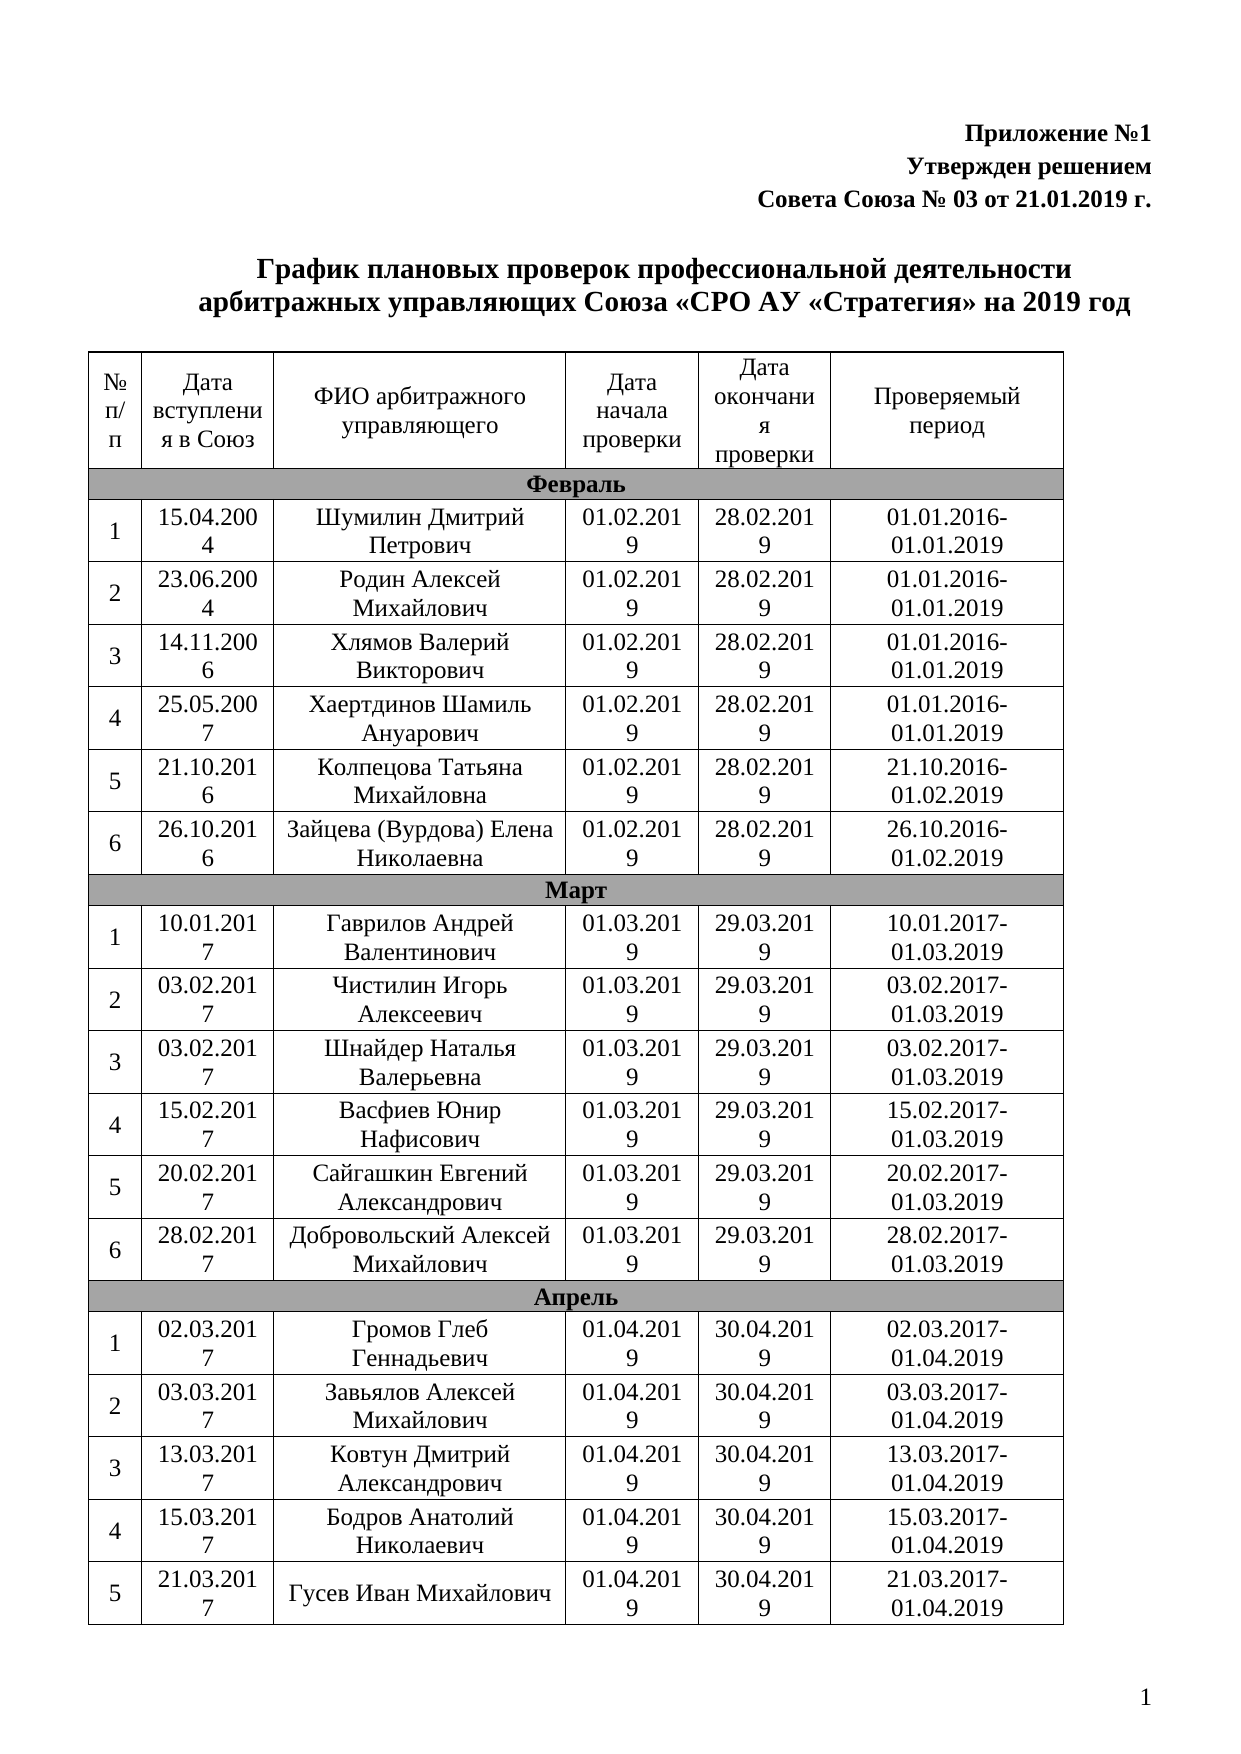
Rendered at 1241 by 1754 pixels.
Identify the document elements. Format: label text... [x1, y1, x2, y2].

table_cell Март [89, 875, 1063, 905]
table_cell 6 [89, 1219, 141, 1280]
table_cell 28.02.2019 [699, 500, 830, 561]
table_cell Хаертдинов Шамиль Ануарович [274, 687, 565, 749]
table_cell 01.03.2019 [566, 1031, 698, 1092]
table_cell 15.04.2004 [142, 500, 273, 561]
table_header Дата начала проверки [566, 353, 698, 467]
table_cell 4 [89, 1500, 141, 1561]
table_cell 01.02.2019 [566, 500, 698, 561]
table_cell 21.10.2016-01.02.2019 [831, 750, 1063, 811]
table_cell 20.02.2017 [142, 1156, 273, 1217]
table_cell Апрель [89, 1281, 1063, 1311]
table_cell Васфиев Юнир Нафисович [274, 1094, 565, 1155]
table_header Дата окончания проверки [699, 353, 830, 467]
text Совета Союза № 03 от 21.01.2019 г. [177, 184, 1152, 213]
table_cell 03.02.2017 [142, 1031, 273, 1092]
table_cell 30.04.2019 [699, 1437, 830, 1499]
table_cell 01.02.2019 [566, 562, 698, 624]
table_cell 25.05.2007 [142, 687, 273, 749]
table_cell 03.02.2017 [142, 969, 273, 1030]
table_cell 26.10.2016 [142, 812, 273, 874]
table_cell Завьялов Алексей Михайлович [274, 1375, 565, 1436]
table_cell 13.03.2017-01.04.2019 [831, 1437, 1063, 1499]
table_cell 3 [89, 1031, 141, 1092]
table_header Проверяемый период [831, 353, 1063, 467]
table_cell 28.02.2019 [699, 562, 830, 624]
table_cell 30.04.2019 [699, 1375, 830, 1436]
table_header ФИО арбитражного управляющего [274, 353, 565, 467]
table_cell 01.03.2019 [566, 1094, 698, 1155]
table_cell 29.03.2019 [699, 1219, 830, 1280]
table_cell 02.03.2017-01.04.2019 [831, 1312, 1063, 1374]
table_cell 15.02.2017-01.03.2019 [831, 1094, 1063, 1155]
table_cell Сайгашкин Евгений Александрович [274, 1156, 565, 1217]
table_cell 03.02.2017-01.03.2019 [831, 969, 1063, 1030]
text График плановых проверок профессиональной деятельности арбитражных управляющих Союза «СРО АУ «Стратегия» на 2019 год [177, 251, 1152, 318]
table_cell 01.02.2019 [566, 625, 698, 686]
table_cell 28.02.2017-01.03.2019 [831, 1219, 1063, 1280]
table_cell Родин Алексей Михайлович [274, 562, 565, 624]
table_cell 01.02.2019 [566, 750, 698, 811]
table_cell 2 [89, 969, 141, 1030]
table_cell Колпецова Татьяна Михайловна [274, 750, 565, 811]
table_cell 28.02.2019 [699, 750, 830, 811]
table_cell 29.03.2019 [699, 1094, 830, 1155]
table_cell 01.02.2019 [566, 687, 698, 749]
table_cell 26.10.2016-01.02.2019 [831, 812, 1063, 874]
table_cell 1 [89, 1312, 141, 1374]
table_cell Февраль [89, 469, 1063, 499]
table_cell 10.01.2017-01.03.2019 [831, 906, 1063, 967]
table_cell Добровольский Алексей Михайлович [274, 1219, 565, 1280]
table_cell 01.01.2016-01.01.2019 [831, 500, 1063, 561]
table_cell 01.04.2019 [566, 1500, 698, 1561]
table_cell 01.03.2019 [566, 969, 698, 1030]
table_cell 29.03.2019 [699, 1031, 830, 1092]
table_cell 21.03.2017-01.04.2019 [831, 1562, 1063, 1624]
table_cell 14.11.2006 [142, 625, 273, 686]
table_cell 01.04.2019 [566, 1562, 698, 1624]
text Утвержден решением [177, 151, 1152, 180]
table_cell Чистилин Игорь Алексеевич [274, 969, 565, 1030]
table_cell 30.04.2019 [699, 1500, 830, 1561]
table_cell 03.03.2017 [142, 1375, 273, 1436]
table_cell 21.10.2016 [142, 750, 273, 811]
table_cell 01.03.2019 [566, 906, 698, 967]
table_cell Зайцева (Вурдова) Елена Николаевна [274, 812, 565, 874]
table_cell 2 [89, 1375, 141, 1436]
table_cell 30.04.2019 [699, 1312, 830, 1374]
table_cell 01.02.2019 [566, 812, 698, 874]
table_cell 01.04.2019 [566, 1437, 698, 1499]
table_cell Ковтун Дмитрий Александрович [274, 1437, 565, 1499]
table_cell 1 [89, 500, 141, 561]
table_cell 6 [89, 812, 141, 874]
table_cell 20.02.2017-01.03.2019 [831, 1156, 1063, 1217]
text Приложение №1 [177, 118, 1152, 147]
table_cell 4 [89, 687, 141, 749]
table_cell 01.01.2016-01.01.2019 [831, 562, 1063, 624]
table_cell 28.02.2019 [699, 625, 830, 686]
table_cell 23.06.2004 [142, 562, 273, 624]
table_cell 5 [89, 750, 141, 811]
table_cell 10.01.2017 [142, 906, 273, 967]
table_cell 4 [89, 1094, 141, 1155]
table_cell 1 [89, 906, 141, 967]
table_cell Шнайдер Наталья Валерьевна [274, 1031, 565, 1092]
table_cell 5 [89, 1562, 141, 1624]
table_header № п/п [89, 353, 141, 467]
table_cell 21.03.2017 [142, 1562, 273, 1624]
table_cell 3 [89, 625, 141, 686]
table_cell 5 [89, 1156, 141, 1217]
table_cell 03.02.2017-01.03.2019 [831, 1031, 1063, 1092]
table_cell 01.03.2019 [566, 1219, 698, 1280]
table_cell 03.03.2017-01.04.2019 [831, 1375, 1063, 1436]
table_cell 2 [89, 562, 141, 624]
table_cell 02.03.2017 [142, 1312, 273, 1374]
table_cell 01.01.2016-01.01.2019 [831, 687, 1063, 749]
table_cell Бодров Анатолий Николаевич [274, 1500, 565, 1561]
table_cell 01.03.2019 [566, 1156, 698, 1217]
table_cell 28.02.2017 [142, 1219, 273, 1280]
table_cell Гусев Иван Михайлович [274, 1562, 565, 1624]
table_cell 28.02.2019 [699, 812, 830, 874]
table_cell Хлямов Валерий Викторович [274, 625, 565, 686]
table_cell 30.04.2019 [699, 1562, 830, 1624]
table_cell 01.04.2019 [566, 1375, 698, 1436]
table_cell Гаврилов Андрей Валентинович [274, 906, 565, 967]
table_cell 01.04.2019 [566, 1312, 698, 1374]
table_cell 13.03.2017 [142, 1437, 273, 1499]
table_cell Шумилин Дмитрий Петрович [274, 500, 565, 561]
table_cell 15.03.2017 [142, 1500, 273, 1561]
table_header Дата вступления в Союз [142, 353, 273, 467]
table_cell Громов Глеб Геннадьевич [274, 1312, 565, 1374]
table_cell 29.03.2019 [699, 906, 830, 967]
table_cell 01.01.2016-01.01.2019 [831, 625, 1063, 686]
table_cell 29.03.2019 [699, 1156, 830, 1217]
table_cell 29.03.2019 [699, 969, 830, 1030]
table_cell 28.02.2019 [699, 687, 830, 749]
table_cell 15.02.2017 [142, 1094, 273, 1155]
table_cell 3 [89, 1437, 141, 1499]
table_cell 15.03.2017-01.04.2019 [831, 1500, 1063, 1561]
